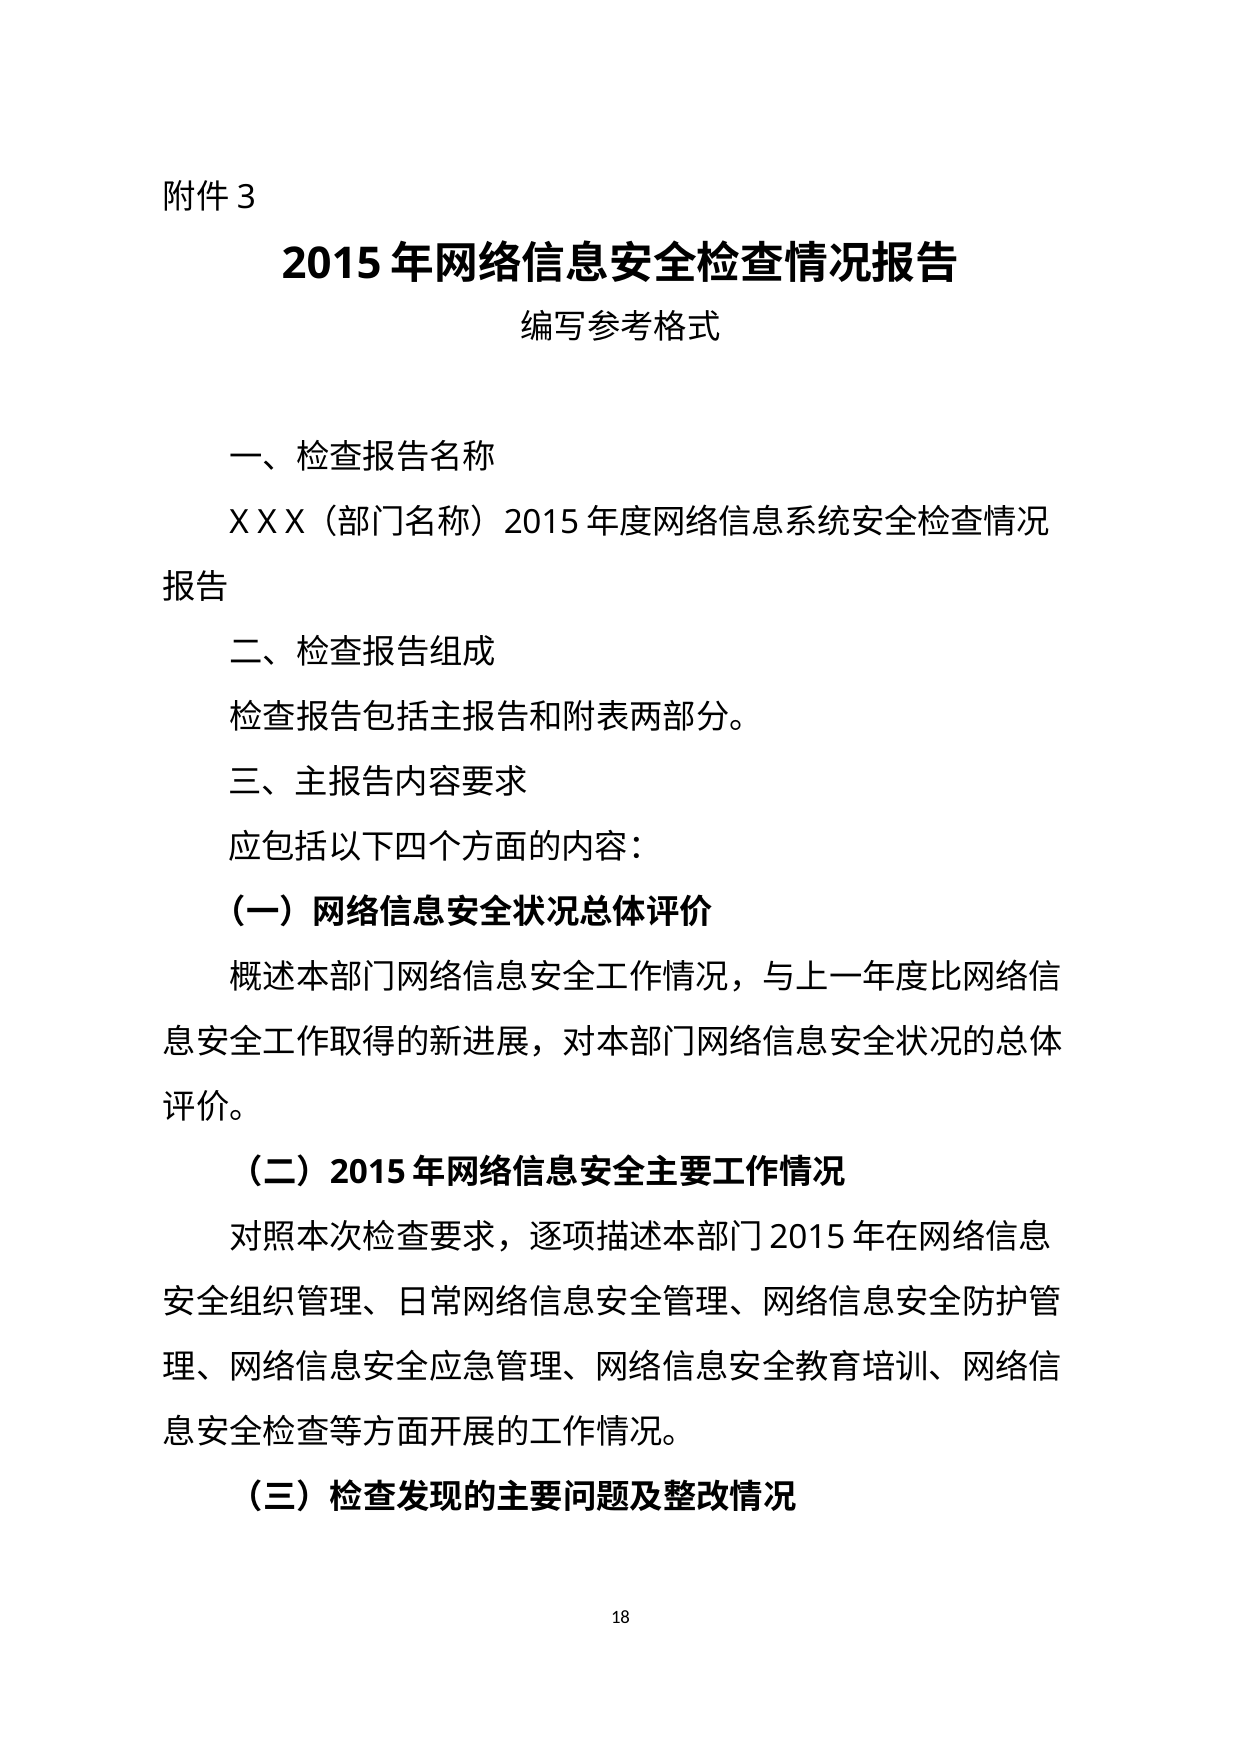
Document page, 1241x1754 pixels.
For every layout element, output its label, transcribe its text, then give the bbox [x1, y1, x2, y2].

text 一、检查报告名称 [162, 422, 1078, 487]
text （一）网络信息安全状况总体评价 [162, 877, 1078, 942]
text （二）2015年网络信息安全主要工作情况 [162, 1137, 1078, 1202]
text 三、主报告内容要求 [162, 747, 1078, 812]
text 附件 3 [162, 162, 1078, 227]
text 对照本次检查要求，逐项描述本部门2015年在网络信息安全组织管理、日常网络信息安全管理、网络信息安全防护管理、网络信息安全应急管理、网络信息安全教育培训、网络信息安全检查等方面开展的工作情况。 [162, 1202, 1078, 1462]
text （三）检查发现的主要问题及整改情况 [162, 1462, 1078, 1527]
text 2015年网络信息安全检查情况报告 [162, 227, 1078, 292]
text 应包括以下四个方面的内容： [162, 812, 1078, 877]
text 编写参考格式 [162, 292, 1078, 357]
text X X X（部门名称）2015年度网络信息系统安全检查情况报告 [162, 487, 1078, 617]
text 检查报告包括主报告和附表两部分。 [162, 682, 1078, 747]
text 概述本部门网络信息安全工作情况，与上一年度比网络信息安全工作取得的新进展，对本部门网络信息安全状况的总体评价。 [162, 942, 1078, 1137]
text 二、检查报告组成 [162, 617, 1078, 682]
